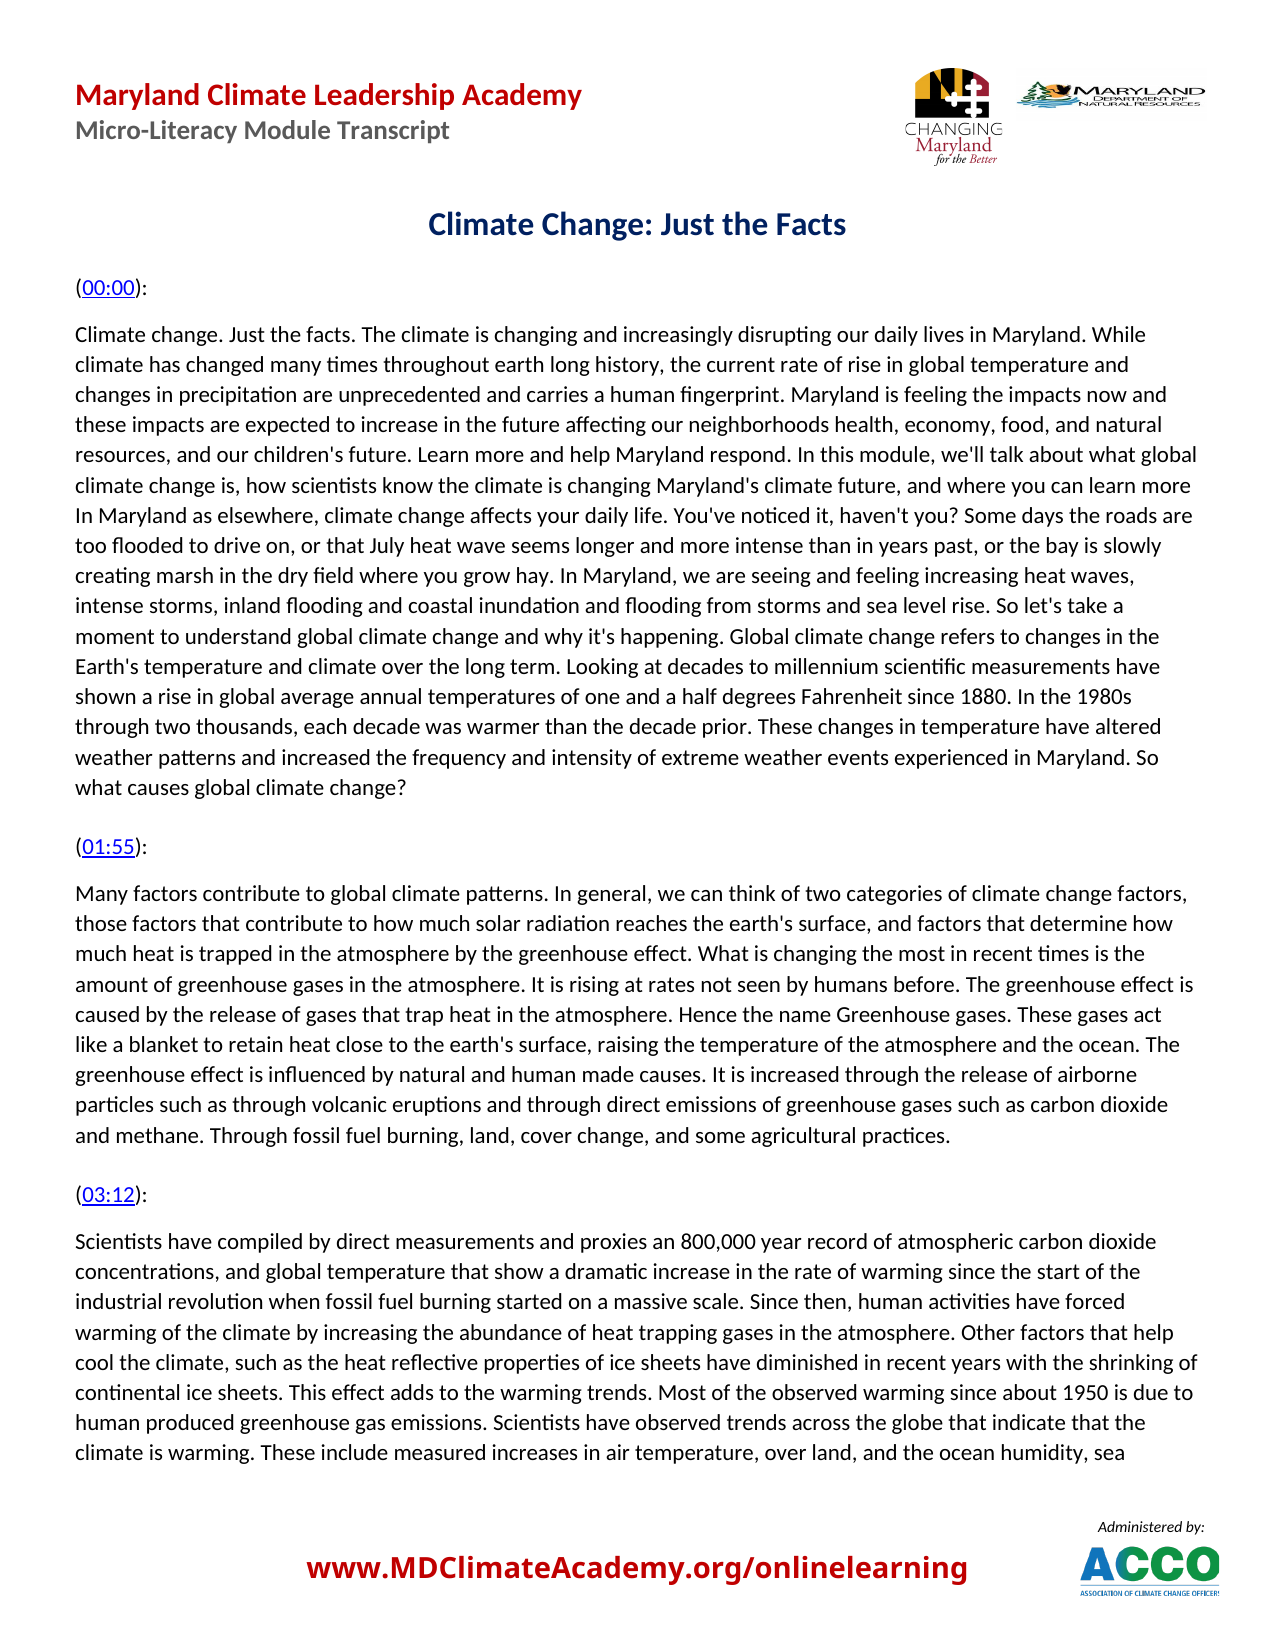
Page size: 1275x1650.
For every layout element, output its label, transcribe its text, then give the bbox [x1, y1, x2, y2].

text Climate change. Just the facts. The climate is changing and increasingly disrupting our daily lives in Maryland. While climate has changed many times throughout earth long history, the current rate of rise in global temperature and changes in precipitation are unprecedented and carries a human fingerprint. Maryland is feeling the impacts now and these impacts are expected to increase in the future affecting our neighborhoods health, economy, food, and natural resources, and our children's future. Learn more and help Maryland respond. In this module, we'll talk about what global climate change is, how scientists know the climate is changing Maryland's climate future, and where you can learn more In Maryland as elsewhere, climate change affects your daily life. You've noticed it, haven't you? Some days the roads are too flooded to drive on, or that July heat wave seems longer and more intense than in years past, or the bay is slowly creating marsh in the dry field where you grow hay. In Maryland, we are seeing and feeling increasing heat waves, intense storms, inland flooding and coastal inundation and flooding from storms and sea level rise. So let's take a moment to understand global climate change and why it's happening. Global climate change refers to changes in the Earth's temperature and climate over the long term. Looking at decades to millennium scientific measurements have shown a rise in global average annual temperatures of one and a half degrees Fahrenheit since 1880. In the 1980s through two thousands, each decade was warmer than the decade prior. These changes in temperature have altered weather patterns and increased the frequency and intensity of extreme weather events experienced in Maryland. So what causes global climate change? [75, 320, 1200, 801]
text Climate Change: Just the Facts [75, 203, 1200, 244]
text Many factors contribute to global climate patterns. In general, we can think of two categories of climate change factors, those factors that contribute to how much solar radiation reaches the earth's surface, and factors that determine how much heat is trapped in the atmosphere by the greenhouse effect. What is changing the most in recent times is the amount of greenhouse gases in the atmosphere. It is rising at rates not seen by humans before. The greenhouse effect is caused by the release of gases that trap heat in the atmosphere. Hence the name Greenhouse gases. These gases act like a blanket to retain heat close to the earth's surface, raising the temperature of the atmosphere and the ocean. The greenhouse effect is influenced by natural and human made causes. It is increased through the release of airborne particles such as through volcanic eruptions and through direct emissions of greenhouse gases such as carbon dioxide and methane. Through fossil fuel burning, land, cover change, and some agricultural practices. [75, 879, 1200, 1149]
text (03:12): [75, 1180, 1200, 1208]
picture [905, 68, 1003, 166]
text (01:55): [75, 832, 1200, 860]
text (00:00): [75, 273, 1200, 301]
picture [1015, 68, 1207, 122]
